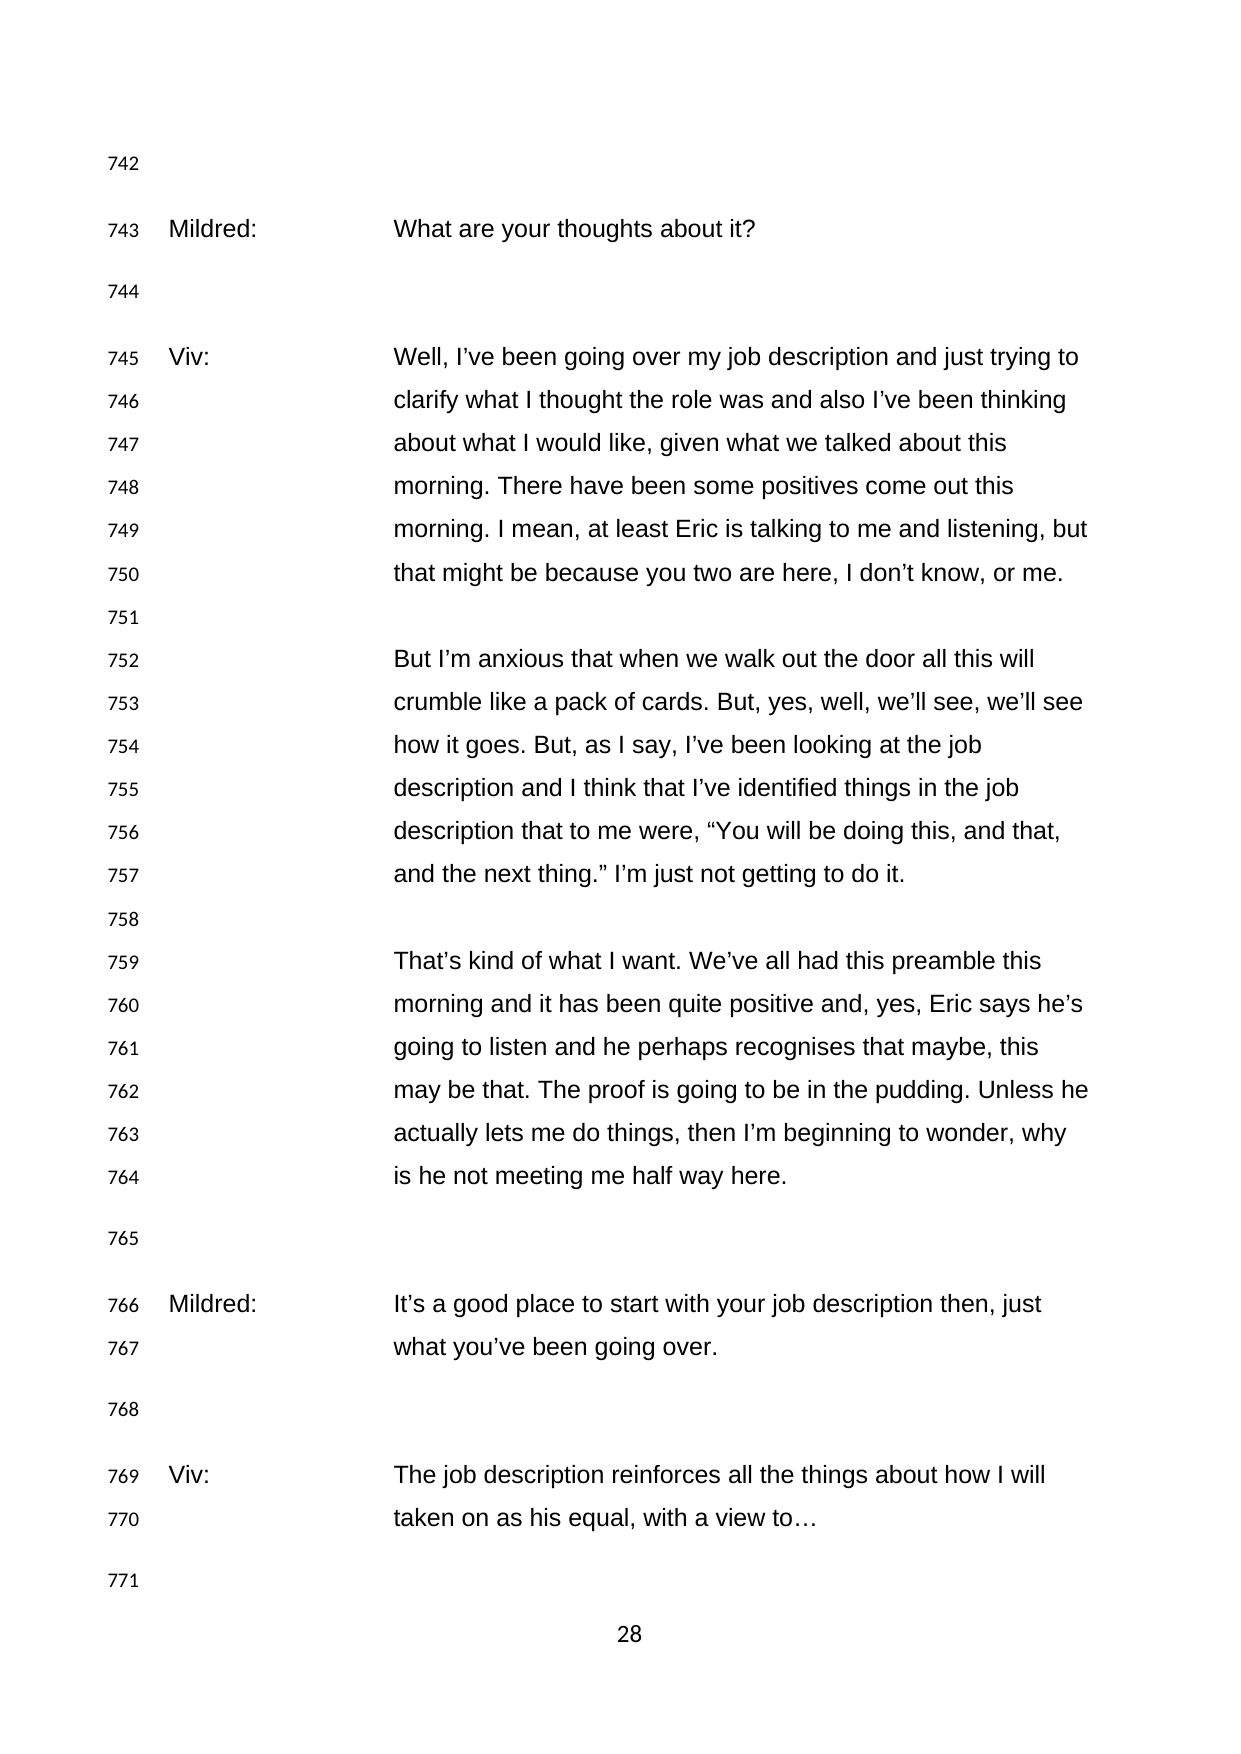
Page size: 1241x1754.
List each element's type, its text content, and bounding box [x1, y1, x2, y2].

text Viv: The job description reinforces all the things about how I will taken on as his equal, with a view to… [168, 1460, 1090, 1532]
text Mildred: What are your thoughts about it? [168, 214, 1090, 243]
text Viv: Well, I’ve been going over my job description and just trying to clarify what I thought the role was and also I’ve been thinking about what I would like, given what we talked about this morning. There have been some positives come out this morning. I mean, at least Eric is talking to me and listening, but that might be because you two are here, I don’t know, or me. But I’m anxious that when we walk out the door all this will crumble like a pack of cards. But, yes, well, we’ll see, we’ll see how it goes. But, as I say, I’ve been looking at the job description and I think that I’ve identified things in the job description that to me were, “You will be doing this, and that, and the next thing.” I’m just not getting to do it. That’s kind of what I want. We’ve all had this preamble this morning and it has been quite positive and, yes, Eric says he’s going to listen and he perhaps recognises that maybe, this may be that. The proof is going to be in the pudding. Unless he actually lets me do things, then I’m beginning to wonder, why is he not meeting me half way here. [168, 342, 1090, 1190]
text Mildred: It’s a good place to start with your job description then, just what you’ve been going over. [168, 1289, 1090, 1361]
